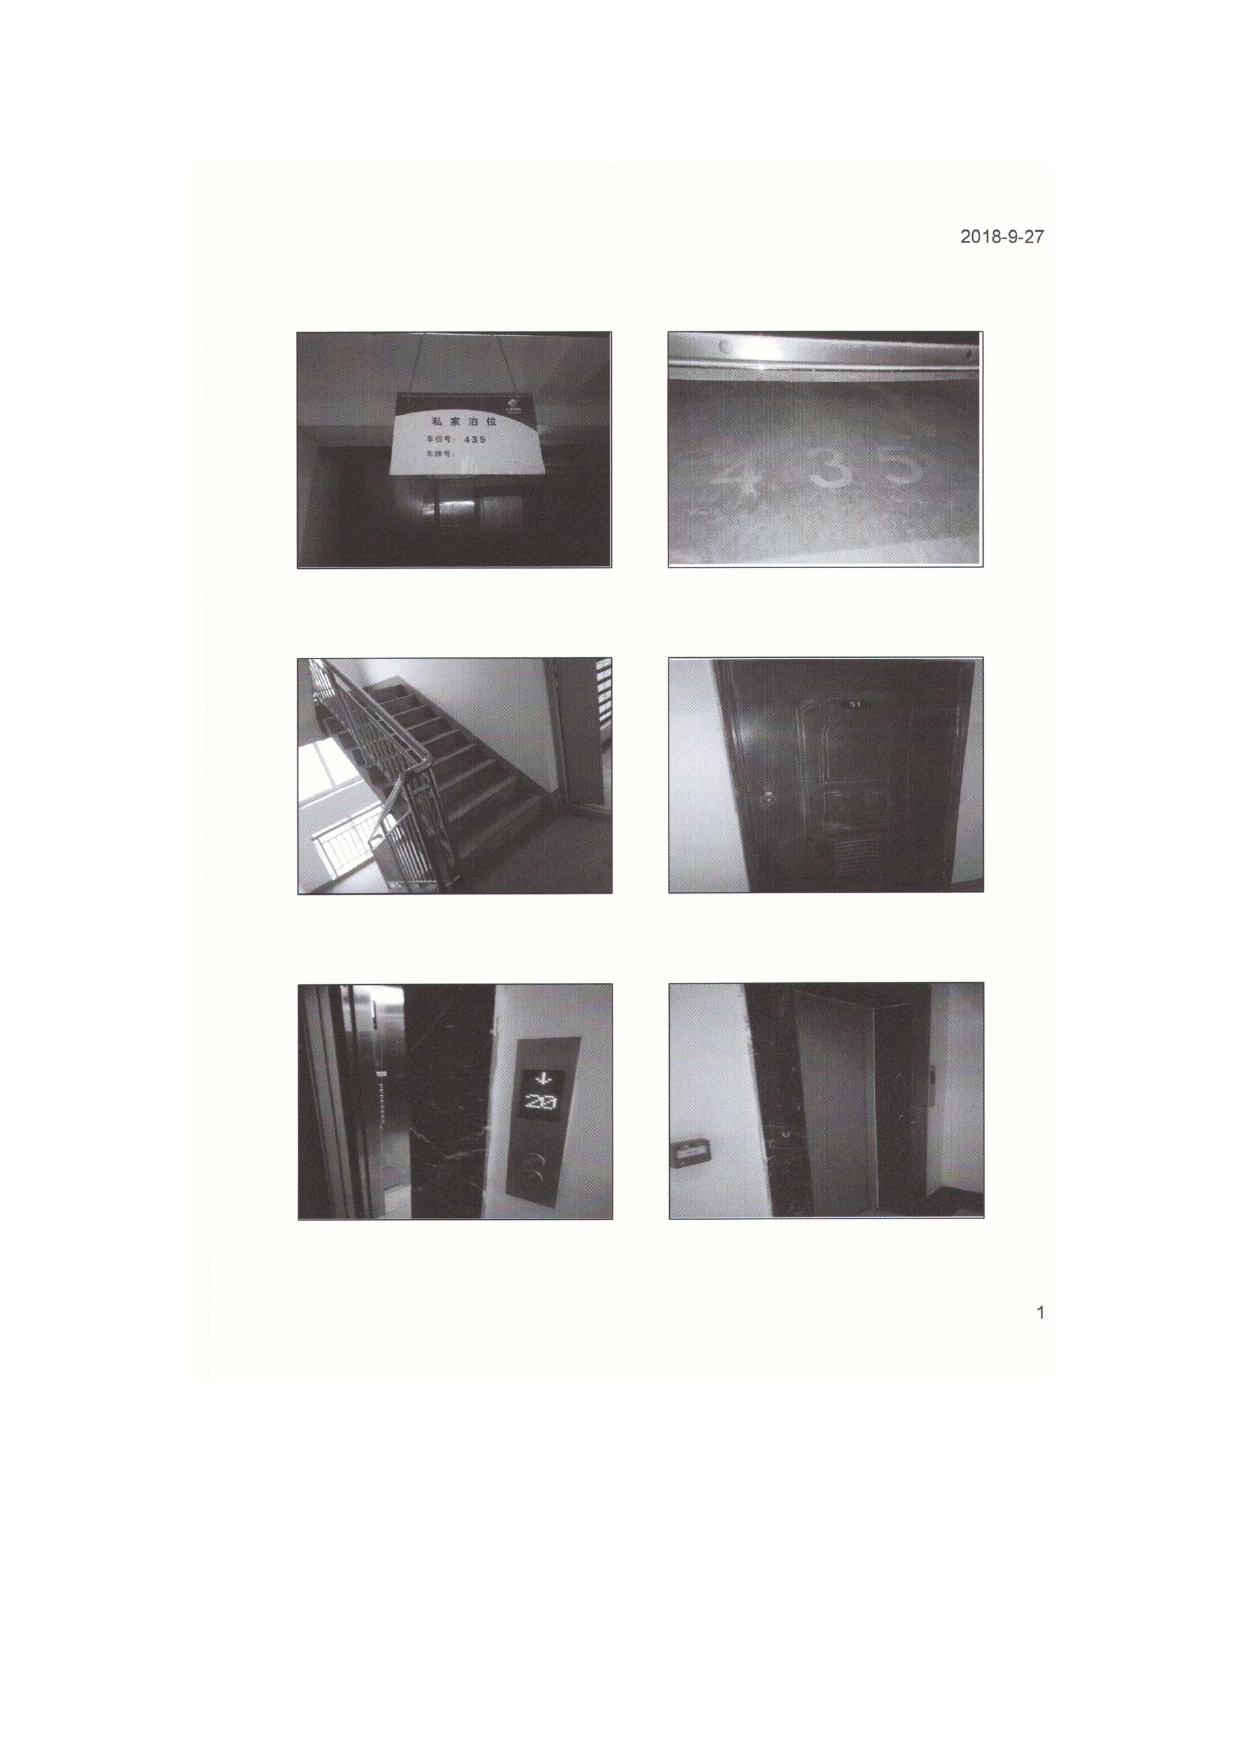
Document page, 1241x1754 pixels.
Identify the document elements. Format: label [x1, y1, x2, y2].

picture [187, 162, 1053, 1386]
